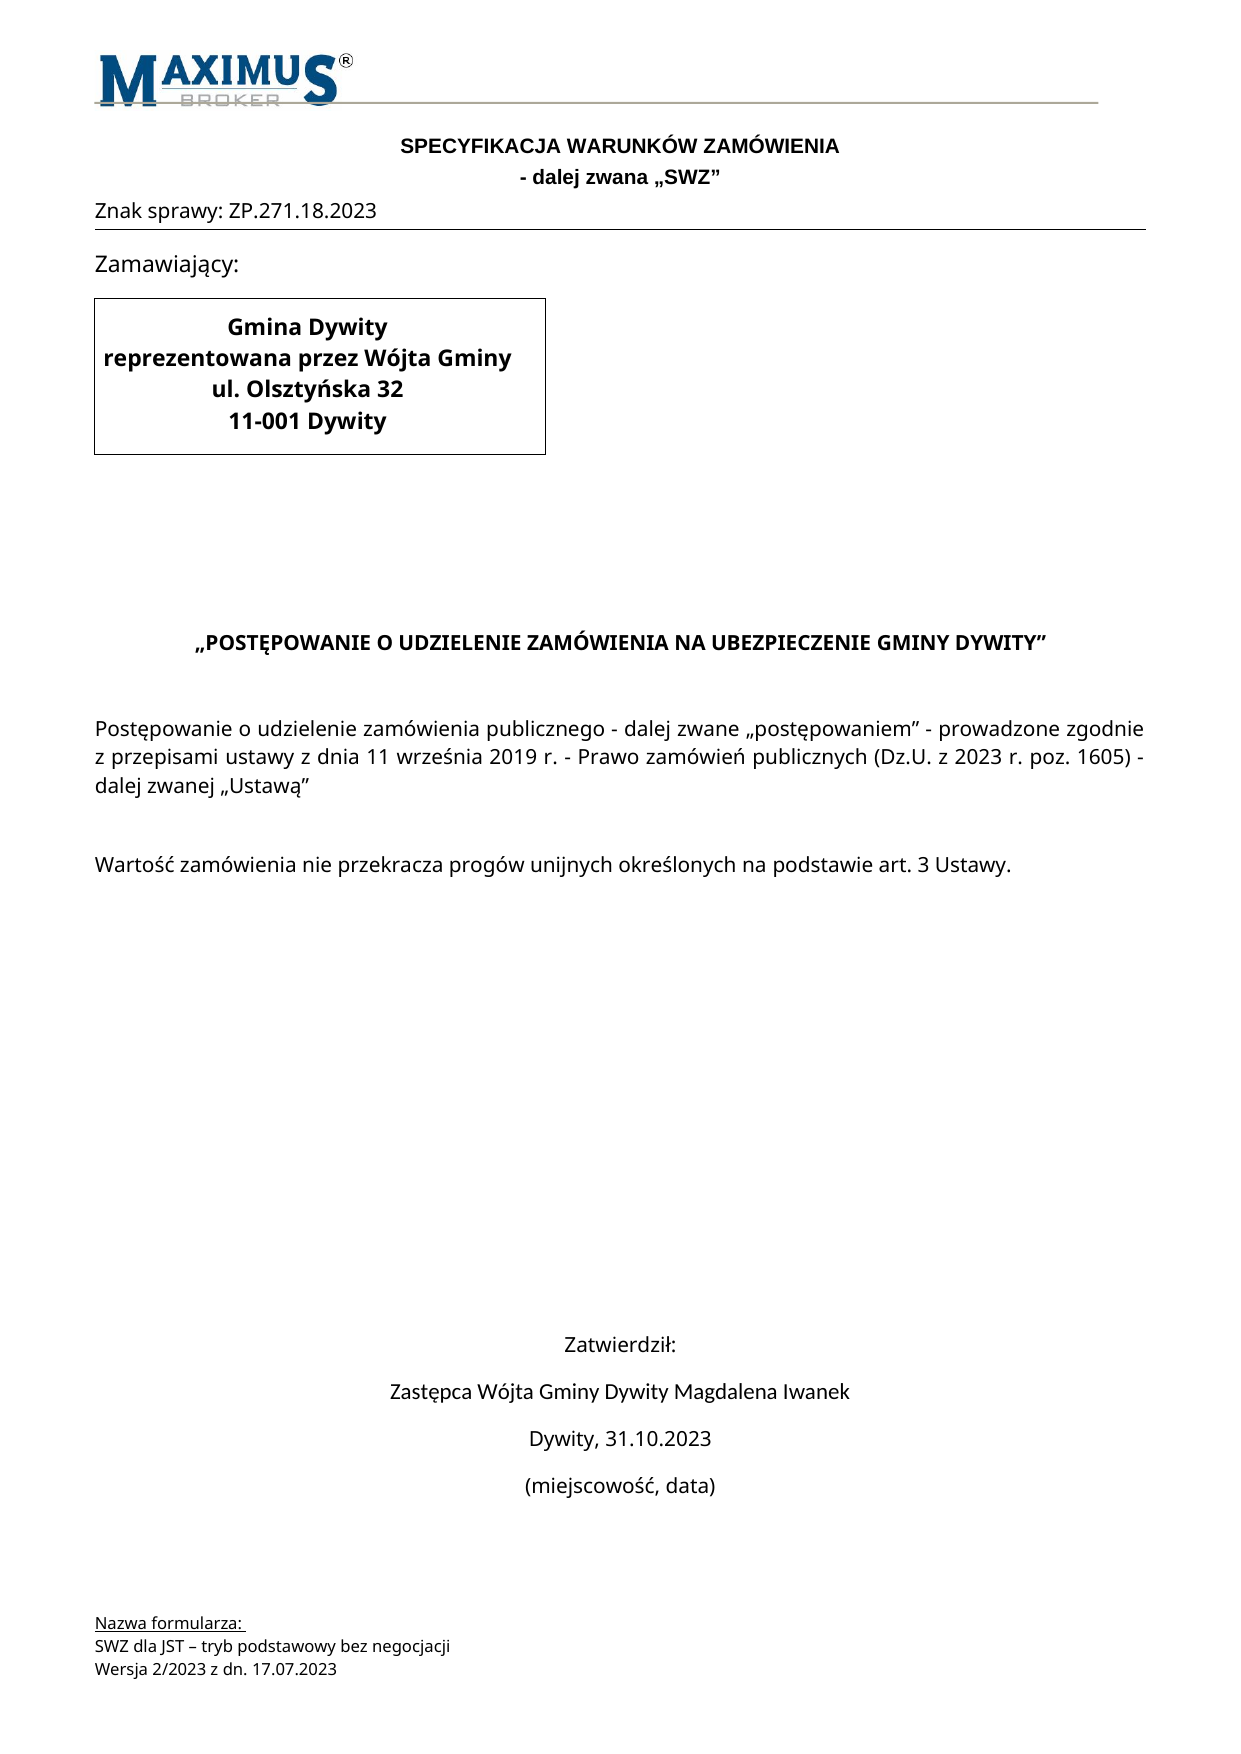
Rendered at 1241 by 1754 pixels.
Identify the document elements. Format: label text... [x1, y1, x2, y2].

text (miejscowość, data) [94, 1471, 1146, 1500]
picture [94, 50, 359, 101]
text Gmina Dywity [95, 299, 545, 329]
text ul. Olsztyńska 32 [95, 361, 545, 392]
text Zatwierdził: [94, 1330, 1146, 1358]
text - dalej zwana „SWZ” [94, 165, 1146, 189]
text Zastępca Wójta Gminy Dywity Magdalena Iwanek [94, 1377, 1146, 1405]
text reprezentowana przez Wójta Gminy [95, 329, 545, 361]
text Wartość zamówienia nie przekracza progów unijnych określonych na podstawie art. 3 Ustawy. [94, 850, 1146, 878]
text Znak sprawy: ZP.271.18.2023 [94, 196, 1146, 229]
text Postępowanie o udzielenie zamówienia publicznego - dalej zwane „postępowaniem” - prowadzone zgodnie z przepisami ustawy z dnia 11 września 2019 r. - Prawo zamówień publicznych (Dz.U. z 2023 r. poz. 1605) - dalej zwanej „Ustawą” [94, 714, 1146, 799]
text Dywity, 31.10.2023 [94, 1424, 1146, 1452]
text SPECYFIKACJA WARUNKÓW ZAMÓWIENIA [94, 134, 1146, 158]
text Zamawiający: [94, 248, 1146, 279]
text 11-001 Dywity [95, 392, 545, 454]
picture [94, 104, 359, 111]
text „POSTĘPOWANIE O UDZIELENIE ZAMÓWIENIA NA UBEZPIECZENIE GMINY DYWITY” [94, 628, 1146, 656]
